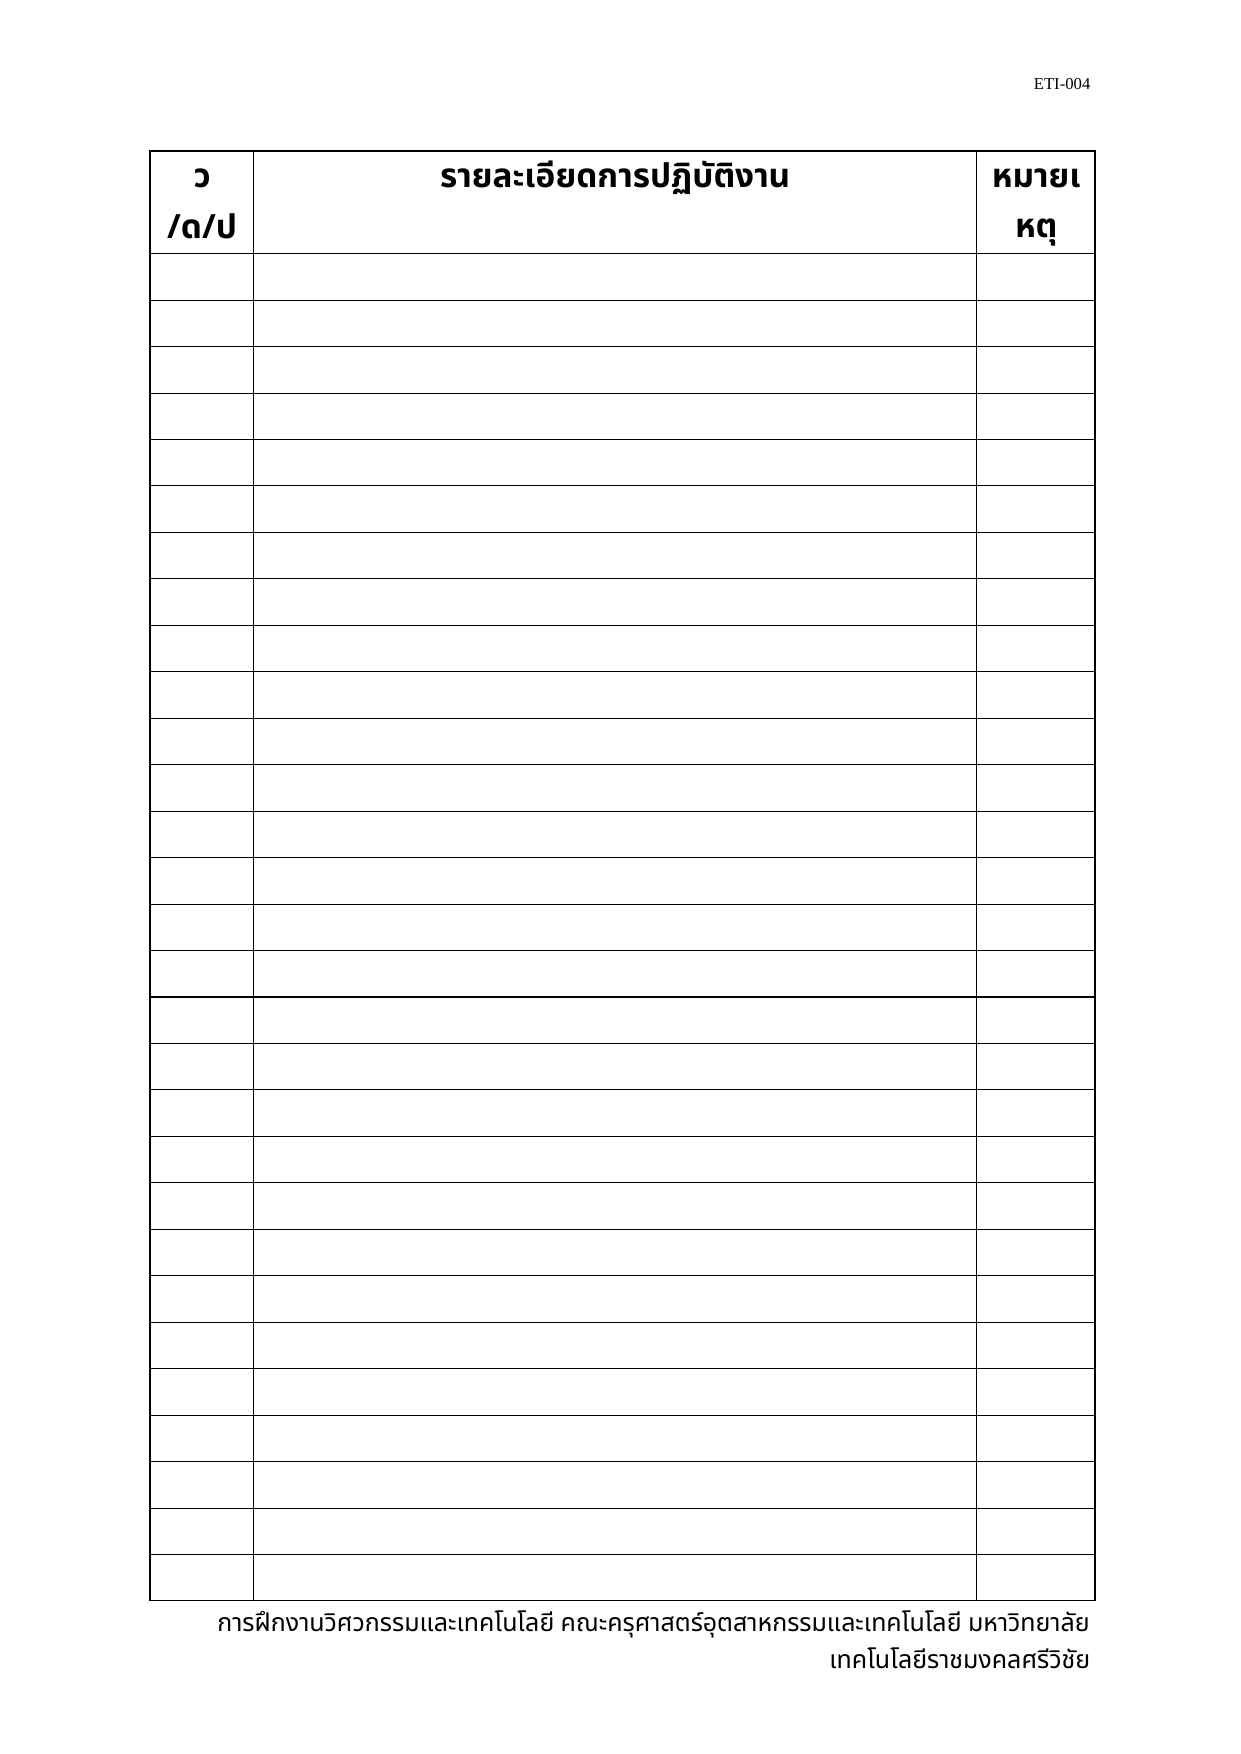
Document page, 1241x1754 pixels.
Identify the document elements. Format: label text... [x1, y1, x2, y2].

table_cell [254, 1044, 976, 1089]
table_cell [151, 1183, 253, 1229]
table_cell [151, 486, 253, 532]
table_cell [254, 1416, 976, 1461]
table_cell [254, 905, 976, 950]
table_cell [977, 1183, 1094, 1229]
table_cell [977, 905, 1094, 950]
table_cell [977, 1044, 1094, 1089]
table_cell [254, 394, 976, 439]
table_cell [977, 812, 1094, 857]
table_header หมายเหตุ [977, 152, 1094, 253]
table_cell [151, 1462, 253, 1507]
table_cell [151, 1369, 253, 1414]
table_cell [151, 951, 253, 996]
table_cell [977, 1090, 1094, 1136]
table_cell [254, 1137, 976, 1182]
table_cell [977, 301, 1094, 346]
table_cell [254, 812, 976, 857]
table_header รายละเอียดการปฏิบัติงาน [254, 152, 976, 253]
table_cell [151, 301, 253, 346]
table_cell [254, 533, 976, 578]
table_cell [254, 719, 976, 764]
table_cell [151, 998, 253, 1043]
table_cell [977, 1462, 1094, 1507]
table_cell [254, 951, 976, 996]
table_cell [977, 1416, 1094, 1461]
table_cell [151, 394, 253, 439]
table_cell [151, 672, 253, 718]
table_cell [977, 1230, 1094, 1275]
table_cell [151, 1276, 253, 1322]
table_cell [151, 1509, 253, 1554]
table_cell [254, 1323, 976, 1368]
table_cell [977, 579, 1094, 625]
table_cell [977, 998, 1094, 1043]
table_cell [151, 347, 253, 392]
table_cell [977, 394, 1094, 439]
table_header ว/ด/ป [151, 152, 253, 253]
table_cell [151, 719, 253, 764]
table_cell [977, 533, 1094, 578]
table_cell [977, 951, 1094, 996]
table_cell [151, 579, 253, 625]
table_cell [977, 719, 1094, 764]
table_cell [151, 626, 253, 671]
table_cell [151, 533, 253, 578]
table_cell [254, 1183, 976, 1229]
table_cell [977, 1369, 1094, 1414]
table_cell [254, 998, 976, 1043]
table_cell [977, 858, 1094, 903]
table_cell [151, 1323, 253, 1368]
table_cell [977, 626, 1094, 671]
table_cell [977, 440, 1094, 485]
table_cell [254, 1509, 976, 1554]
table_cell [254, 486, 976, 532]
table_cell [151, 1230, 253, 1275]
table_cell [151, 1555, 253, 1600]
table_cell [254, 1090, 976, 1136]
table_cell [977, 1323, 1094, 1368]
table_cell [977, 1137, 1094, 1182]
table_cell [151, 765, 253, 811]
table_cell [254, 579, 976, 625]
table_cell [977, 672, 1094, 718]
table_cell [254, 347, 976, 392]
table_cell [977, 347, 1094, 392]
table_cell [254, 765, 976, 811]
table_cell [254, 672, 976, 718]
table_cell [254, 626, 976, 671]
table_cell [977, 765, 1094, 811]
table_cell [254, 301, 976, 346]
table_cell [151, 905, 253, 950]
table_cell [151, 440, 253, 485]
table_cell [977, 1555, 1094, 1600]
table_cell [977, 486, 1094, 532]
table_cell [254, 1462, 976, 1507]
table_cell [977, 1276, 1094, 1322]
table_cell [151, 812, 253, 857]
table_cell [977, 1509, 1094, 1554]
table_cell [254, 1369, 976, 1414]
table_cell [151, 1090, 253, 1136]
table_cell [151, 254, 253, 299]
table_cell [254, 1555, 976, 1600]
table_cell [254, 254, 976, 299]
table_cell [151, 1137, 253, 1182]
table_cell [151, 858, 253, 903]
table_cell [977, 254, 1094, 299]
table_cell [254, 1230, 976, 1275]
table_cell [254, 858, 976, 903]
table_cell [254, 440, 976, 485]
table_cell [151, 1044, 253, 1089]
table_cell [151, 1416, 253, 1461]
table_cell [254, 1276, 976, 1322]
